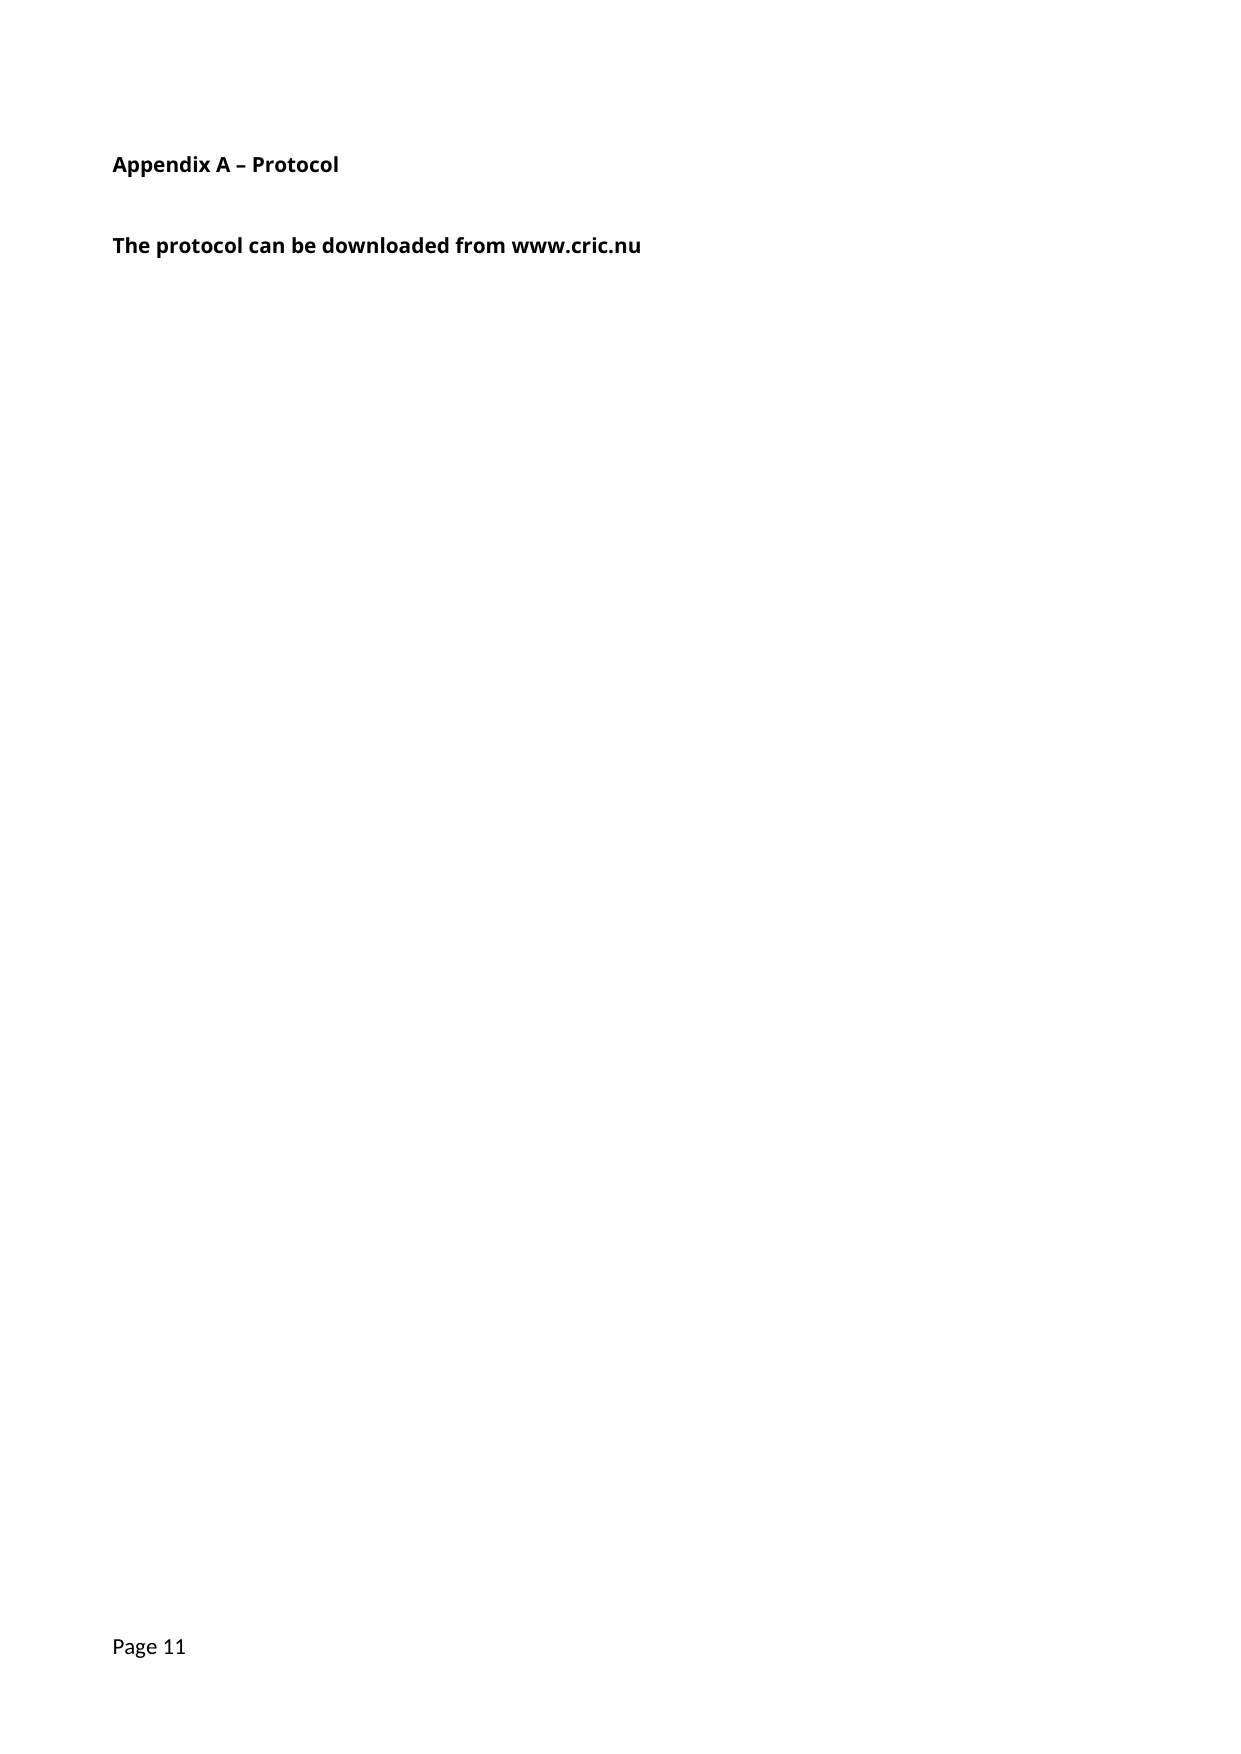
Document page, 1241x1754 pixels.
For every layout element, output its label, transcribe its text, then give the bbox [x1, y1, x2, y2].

text Appendix A – Protocol [112, 150, 1128, 178]
text The protocol can be downloaded from www.cric.nu [112, 231, 1128, 260]
